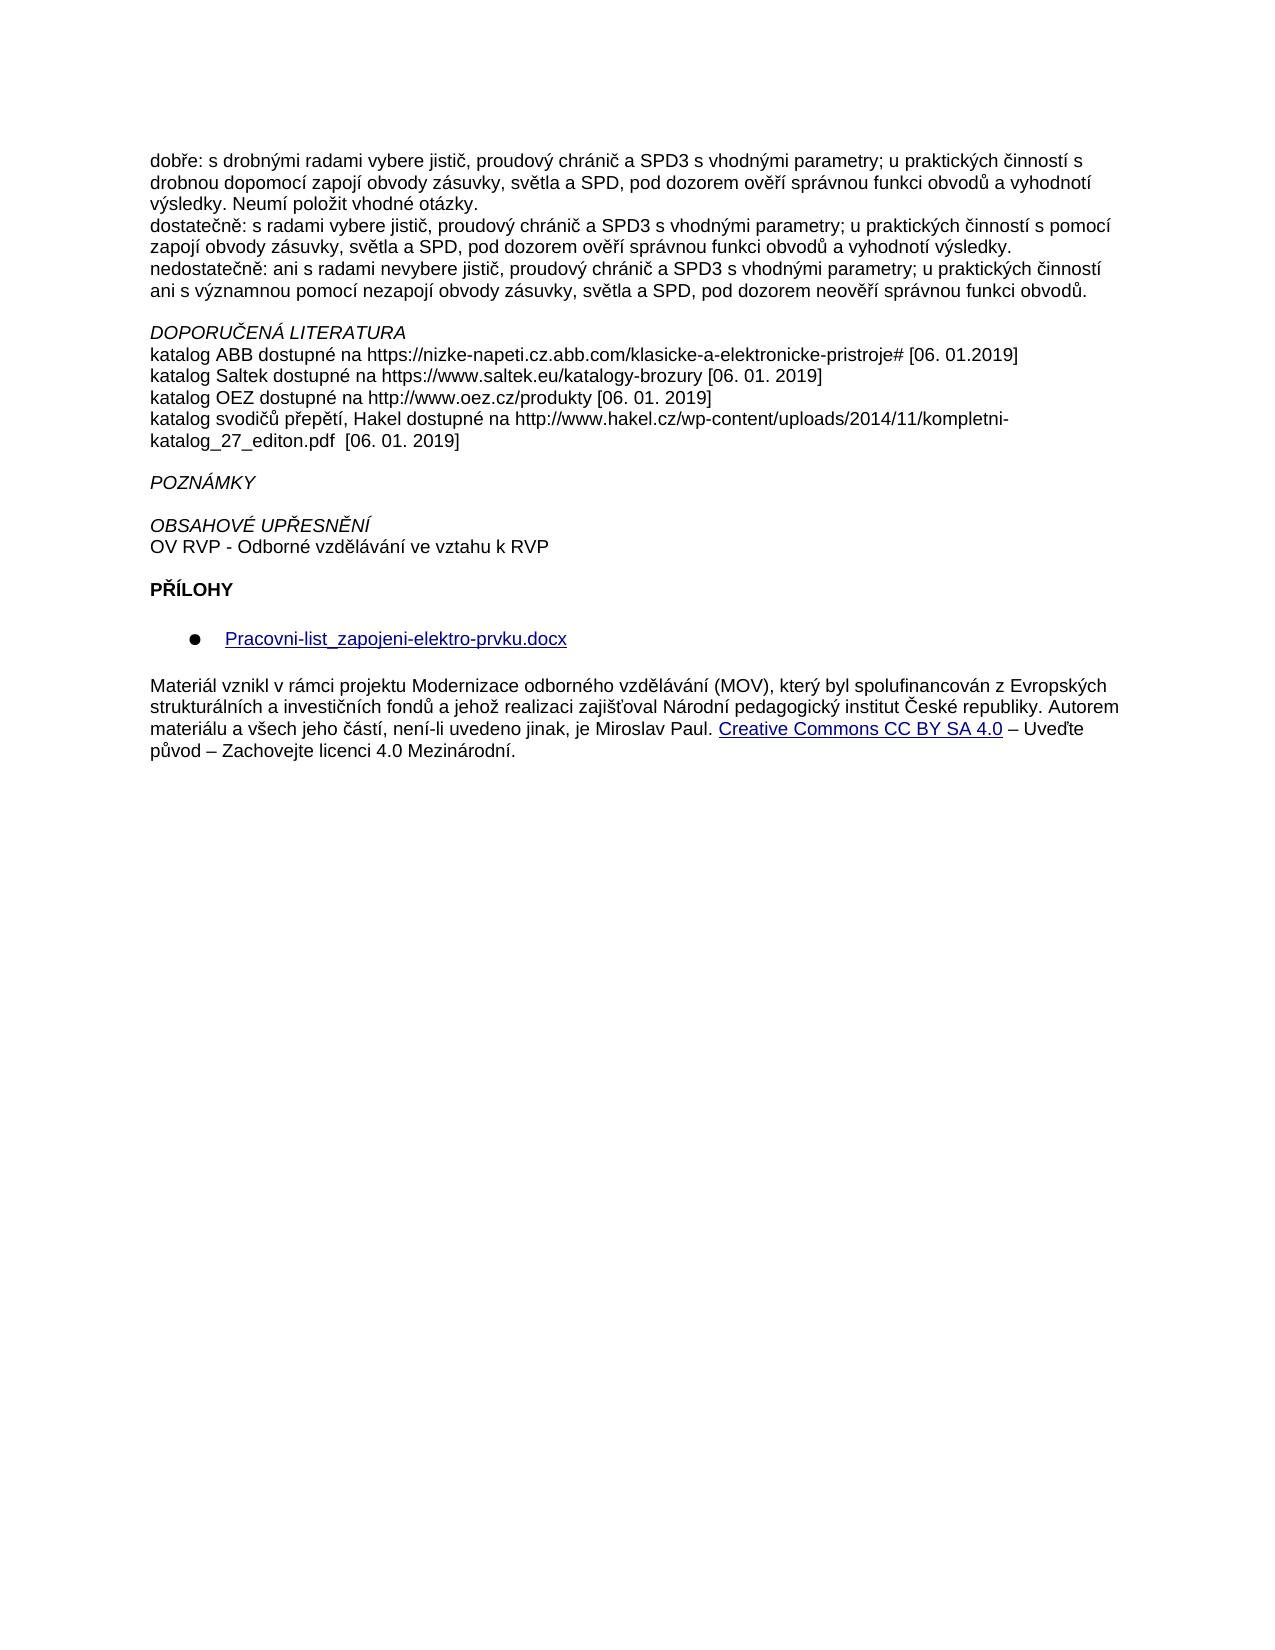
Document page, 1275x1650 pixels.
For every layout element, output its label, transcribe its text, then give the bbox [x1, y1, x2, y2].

subtitle Přílohy [150, 578, 1125, 600]
text dobře: s drobnými radami vybere jistič, proudový chránič a SPD3 s vhodnými parametry; u praktických činností s drobnou dopomocí zapojí obvody zásuvky, světla a SPD, pod dozorem ověří správnou funkci obvodů a vyhodnotí výsledky. Neumí položit vhodné otázky. [150, 150, 1125, 215]
text katalog svodičů přepětí, Hakel dostupné na http://www.hakel.cz/wp-content/uploads/2014/11/kompletni-katalog_27_editon.pdf [06. 01. 2019] [150, 408, 1125, 451]
text katalog OEZ dostupné na http://www.oez.cz/produkty [06. 01. 2019] [150, 386, 1125, 408]
text OV RVP - Odborné vzdělávání ve vztahu k RVP [150, 536, 1125, 557]
subtitle Doporučená literatura [150, 322, 1125, 343]
list Pracovni-list_zapojeni-elektro-prvku.docx [187, 628, 1125, 650]
text katalog ABB dostupné na https://nizke-napeti.cz.abb.com/klasicke-a-elektronicke-pristroje# [06. 01.2019] [150, 343, 1125, 365]
text katalog Saltek dostupné na https://www.saltek.eu/katalogy-brozury [06. 01. 2019] [150, 365, 1125, 386]
text nedostatečně: ani s radami nevybere jistič, proudový chránič a SPD3 s vhodnými parametry; u praktických činností ani s významnou pomocí nezapojí obvody zásuvky, světla a SPD, pod dozorem neověří správnou funkci obvodů. [150, 258, 1125, 301]
subtitle Poznámky [150, 472, 1125, 493]
subtitle Obsahové upřesnění [150, 514, 1125, 536]
text Materiál vznikl v rámci projektu Modernizace odborného vzdělávání (MOV), který byl spolufinancován z Evropských strukturálních a investičních fondů a jehož realizaci zajišťoval Národní pedagogický institut České republiky. Autorem materiálu a všech jeho částí, není-li uvedeno jinak, je Miroslav Paul. Creative Commons CC BY SA 4.0 – Uveďte původ – Zachovejte licenci 4.0 Mezinárodní. [150, 675, 1125, 761]
text dostatečně: s radami vybere jistič, proudový chránič a SPD3 s vhodnými parametry; u praktických činností s pomocí zapojí obvody zásuvky, světla a SPD, pod dozorem ověří správnou funkci obvodů a vyhodnotí výsledky. [150, 215, 1125, 258]
